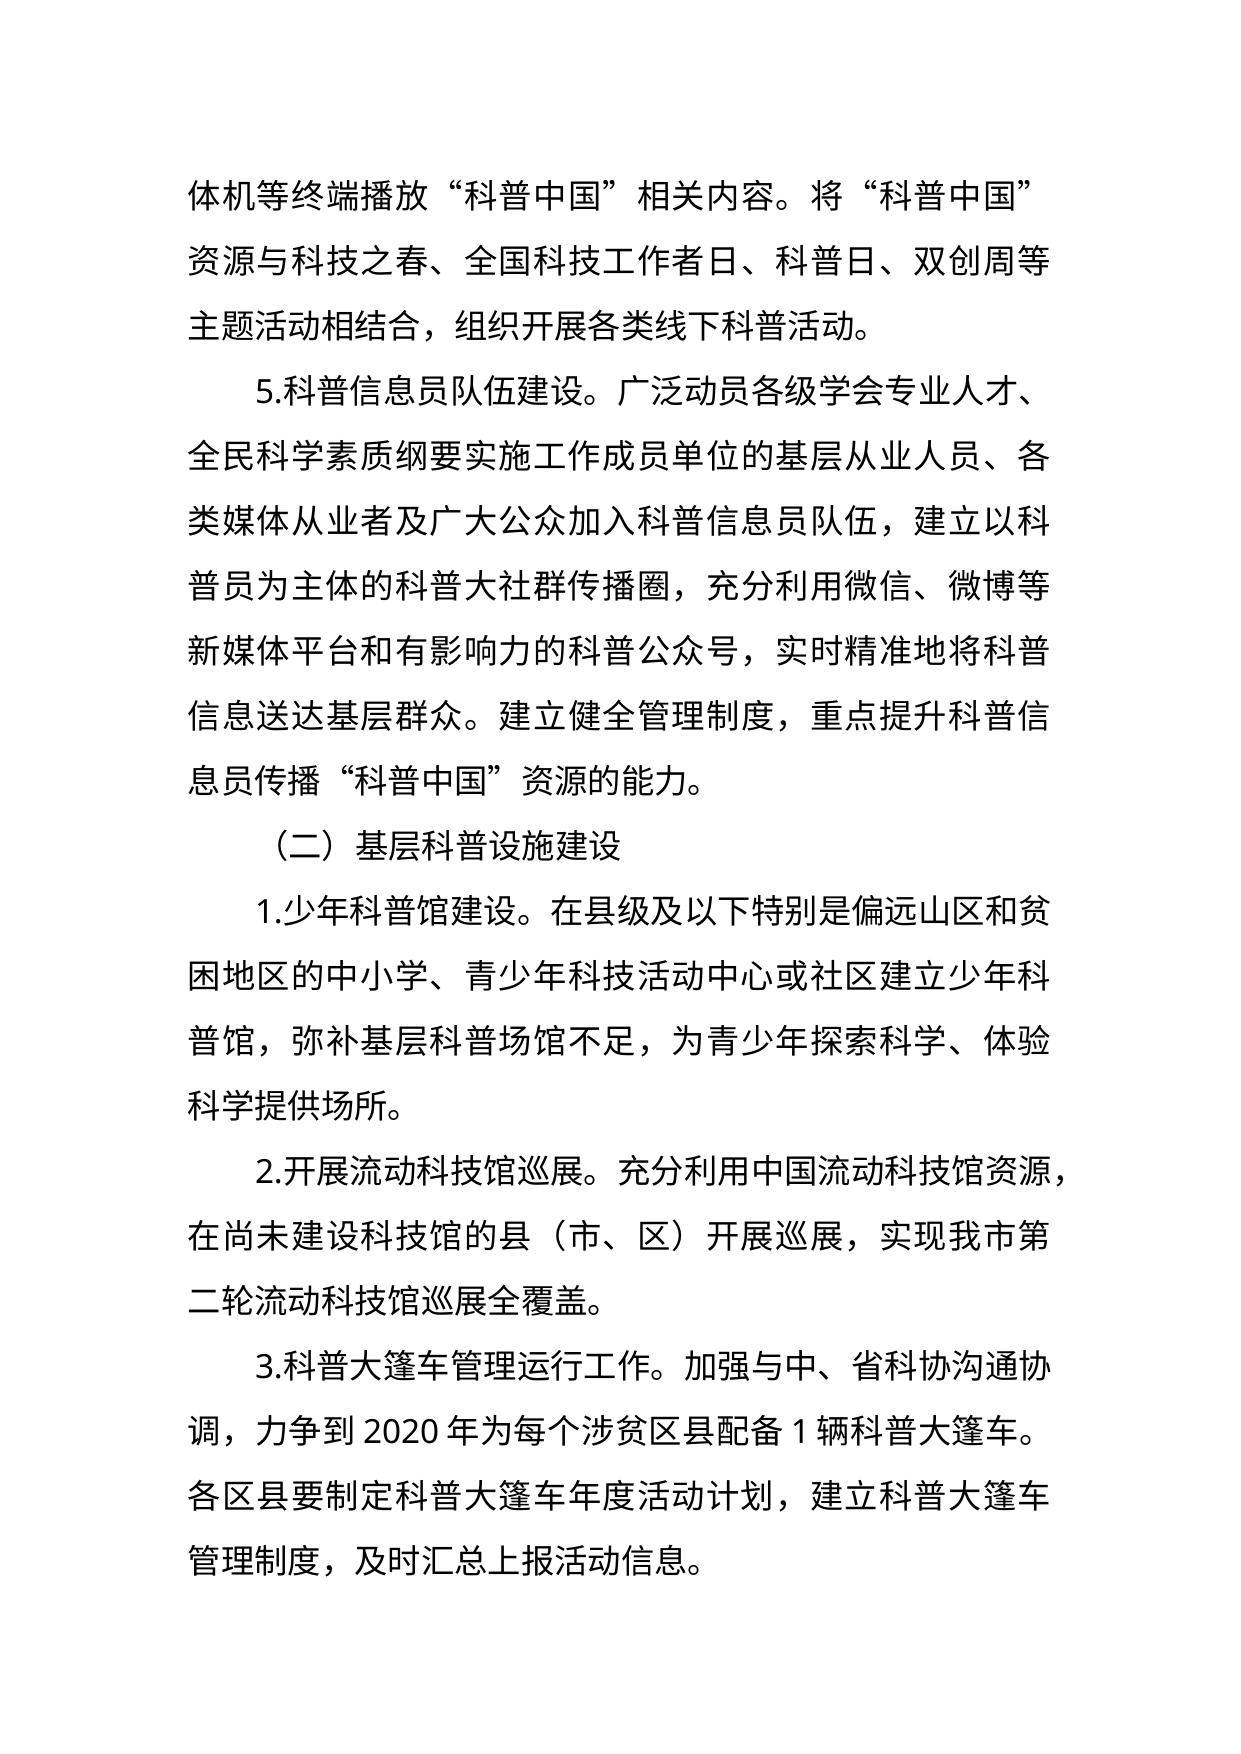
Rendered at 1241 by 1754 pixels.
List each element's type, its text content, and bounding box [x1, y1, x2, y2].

text 5.科普信息员队伍建设。广泛动员各级学会专业人才、全民科学素质纲要实施工作成员单位的基层从业人员、各类媒体从业者及广大公众加入科普信息员队伍，建立以科普员为主体的科普大社群传播圈，充分利用微信、微博等新媒体平台和有影响力的科普公众号，实时精准地将科普信息送达基层群众。建立健全管理制度，重点提升科普信息员传播“科普中国”资源的能力。 [187, 357, 1053, 812]
text （二）基层科普设施建设 [187, 812, 1053, 877]
text 2.开展流动科技馆巡展。充分利用中国流动科技馆资源，在尚未建设科技馆的县（市、区）开展巡展，实现我市第二轮流动科技馆巡展全覆盖。 [187, 1137, 1053, 1332]
text 3.科普大篷车管理运行工作。加强与中、省科协沟通协调，力争到2020年为每个涉贫区县配备1辆科普大篷车。各区县要制定科普大篷车年度活动计划，建立科普大篷车管理制度，及时汇总上报活动信息。 [187, 1332, 1053, 1592]
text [187, 162, 1053, 357]
text 1.少年科普馆建设。在县级及以下特别是偏远山区和贫困地区的中小学、青少年科技活动中心或社区建立少年科普馆，弥补基层科普场馆不足，为青少年探索科学、体验科学提供场所。 [187, 877, 1053, 1137]
